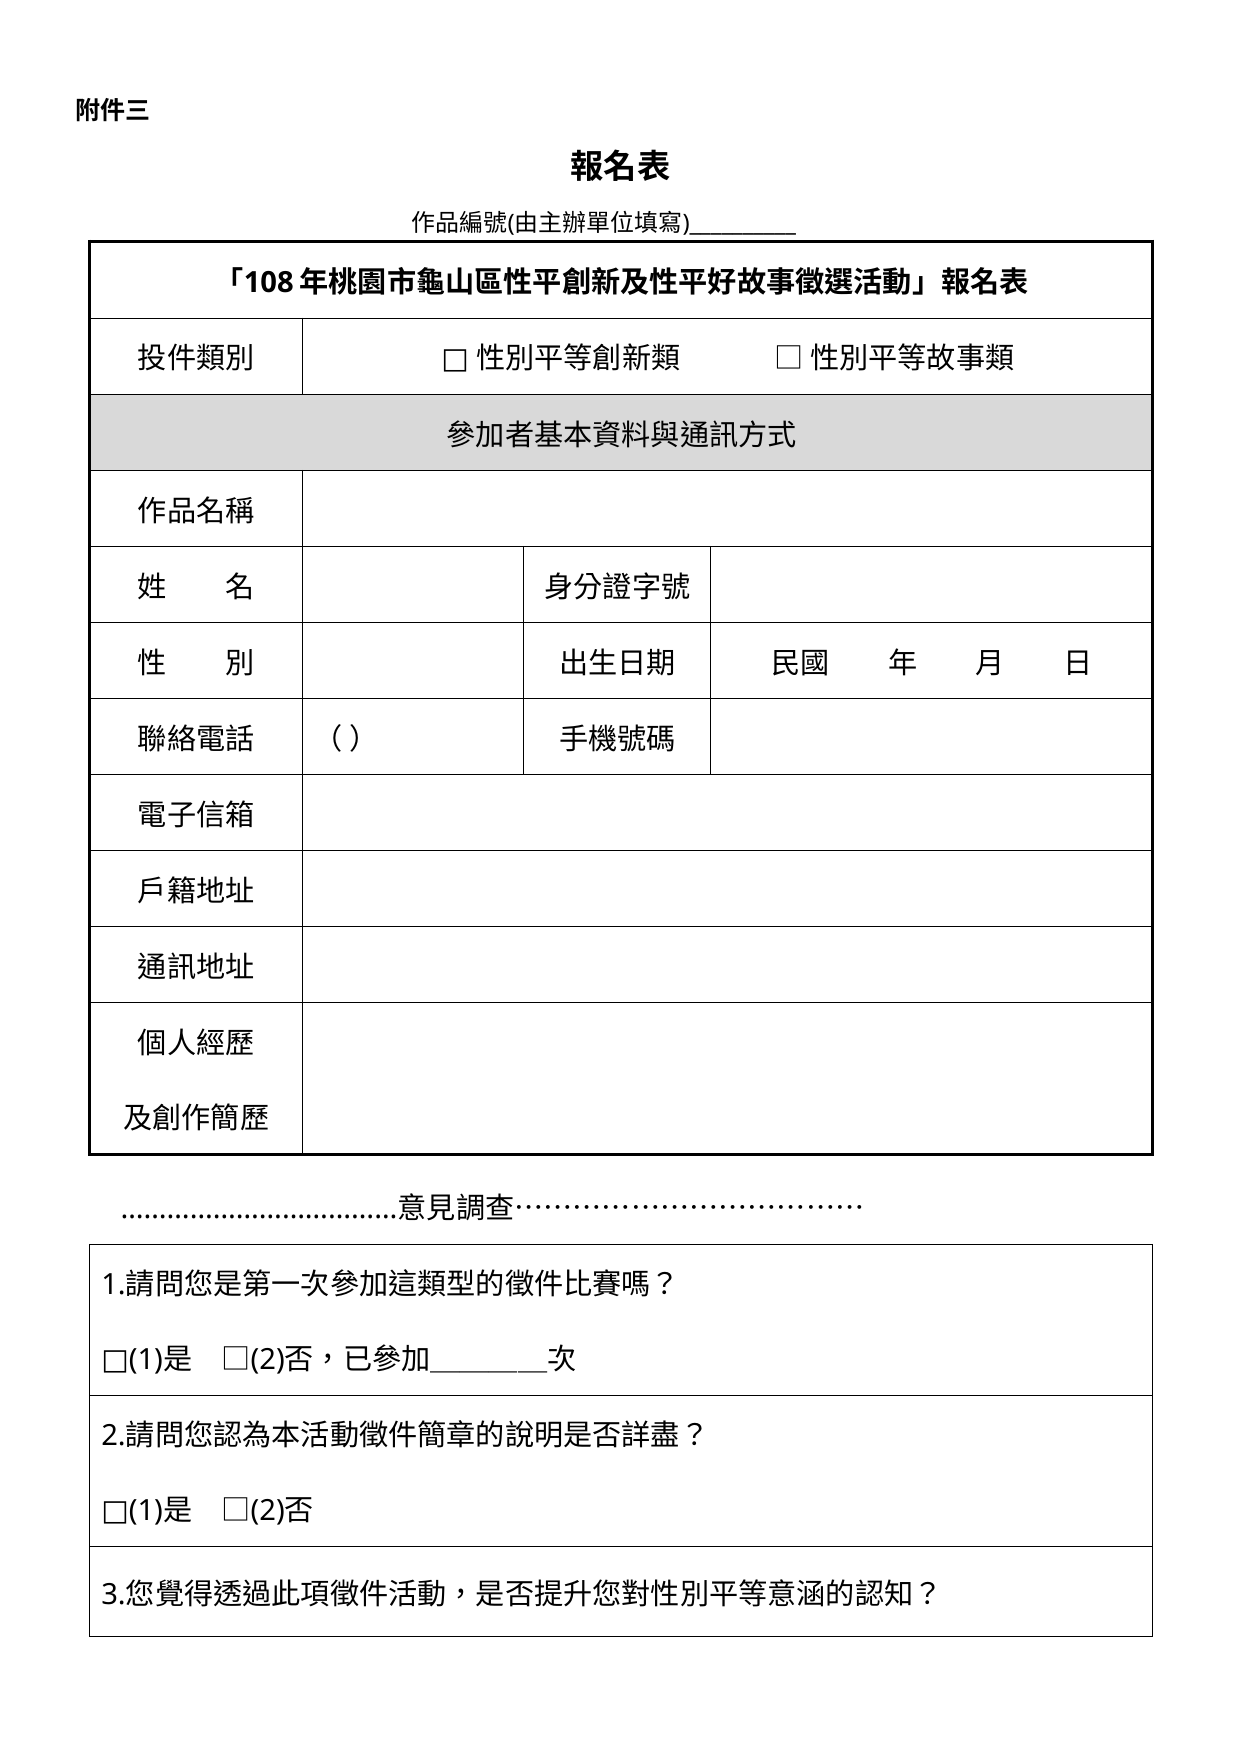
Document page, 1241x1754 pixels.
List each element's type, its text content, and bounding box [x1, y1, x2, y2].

table_cell 參加者基本資料與通訊方式 [91, 395, 1151, 470]
table_cell 手機號碼 [524, 699, 710, 774]
text 附件三 [75, 89, 1165, 127]
table_cell [711, 547, 1151, 622]
table_cell [303, 927, 1151, 1002]
text ………………………………意見調查……………………………… [75, 1169, 1165, 1244]
table_cell [303, 775, 1151, 850]
table_cell [303, 1003, 1151, 1153]
table_cell 出生日期 [524, 623, 710, 698]
table_cell （ ） [303, 699, 523, 774]
table_cell 姓 名 [91, 547, 302, 622]
table_cell [303, 623, 523, 698]
table_cell [303, 471, 1151, 546]
table_cell 民國 年 月 日 [711, 623, 1151, 698]
text 報名表 [75, 127, 1165, 202]
table_cell 投件類別 [91, 319, 302, 394]
table_cell 電子信箱 [91, 775, 302, 850]
table_cell [303, 547, 523, 622]
table_cell 通訊地址 [91, 927, 302, 1002]
table_cell 作品名稱 [91, 471, 302, 546]
table_cell 性 別 [91, 623, 302, 698]
table_header 「108年桃園市龜山區性平創新及性平好故事徵選活動」報名表 [91, 243, 1151, 318]
table_cell 2.請問您認為本活動徵件簡章的說明是否詳盡？ □(1)是 □(2)否 [90, 1396, 1152, 1546]
text 作品編號(由主辦單位填寫)__________ [75, 202, 1165, 239]
table_cell 身分證字號 [524, 547, 710, 622]
table_cell 戶籍地址 [91, 851, 302, 926]
table_cell 聯絡電話 [91, 699, 302, 774]
table_header 1.請問您是第一次參加這類型的徵件比賽嗎？ □(1)是 □(2)否，已參加＿＿＿＿次 [90, 1245, 1152, 1395]
table_cell [303, 851, 1151, 926]
table_cell [711, 699, 1151, 774]
table_cell □ 性別平等創新類 □ 性別平等故事類 [303, 319, 1151, 394]
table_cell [90, 1547, 1152, 1636]
table_cell 個人經歷 及創作簡歷 [91, 1003, 302, 1153]
